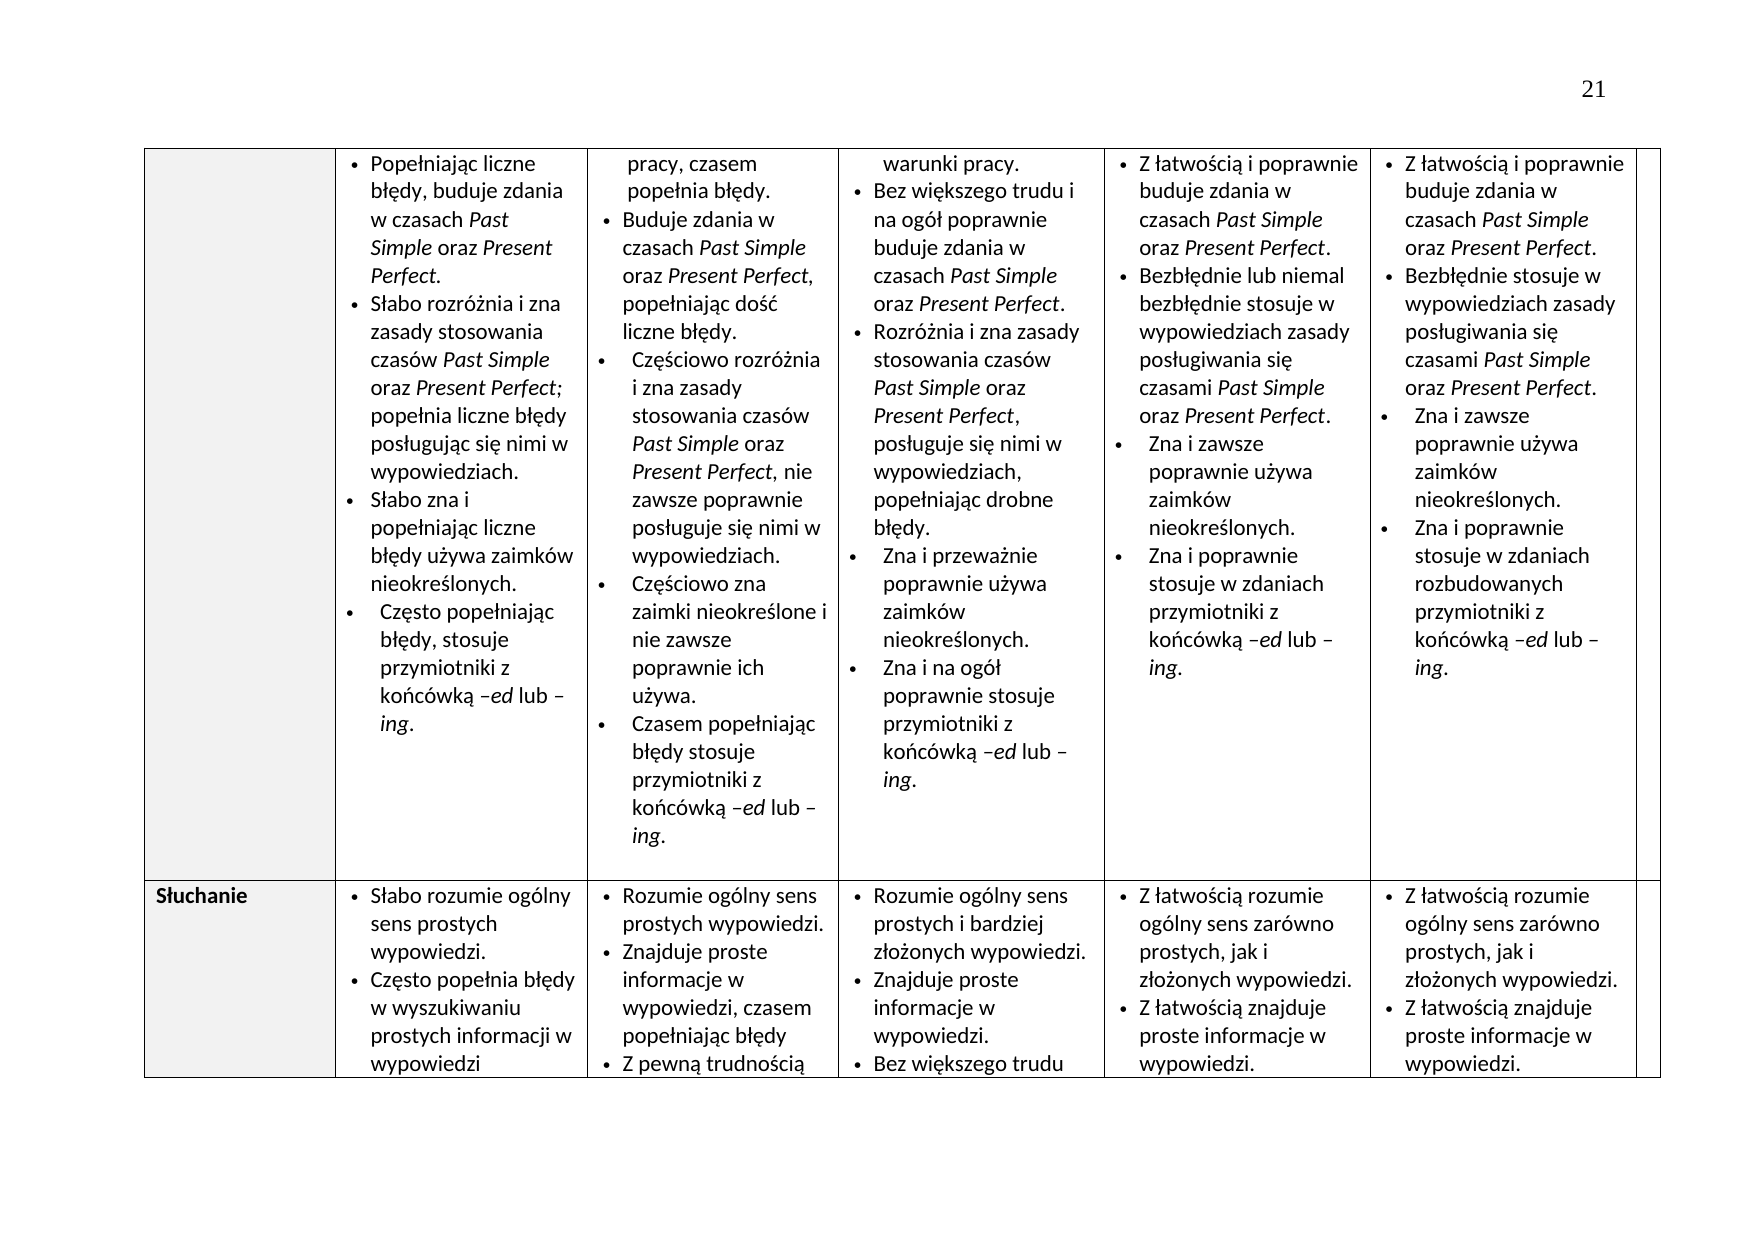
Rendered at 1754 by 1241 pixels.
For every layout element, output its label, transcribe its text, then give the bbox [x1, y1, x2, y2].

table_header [588, 149, 838, 880]
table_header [1371, 149, 1636, 880]
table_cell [1371, 881, 1636, 1077]
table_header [839, 149, 1104, 880]
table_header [145, 149, 335, 880]
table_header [1105, 149, 1370, 880]
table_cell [588, 881, 838, 1077]
table_header [1637, 149, 1660, 880]
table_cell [336, 881, 587, 1077]
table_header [336, 149, 587, 880]
table_cell [1637, 881, 1660, 1077]
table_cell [1105, 881, 1370, 1077]
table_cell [839, 881, 1104, 1077]
table_cell Słuchanie [145, 881, 335, 1077]
